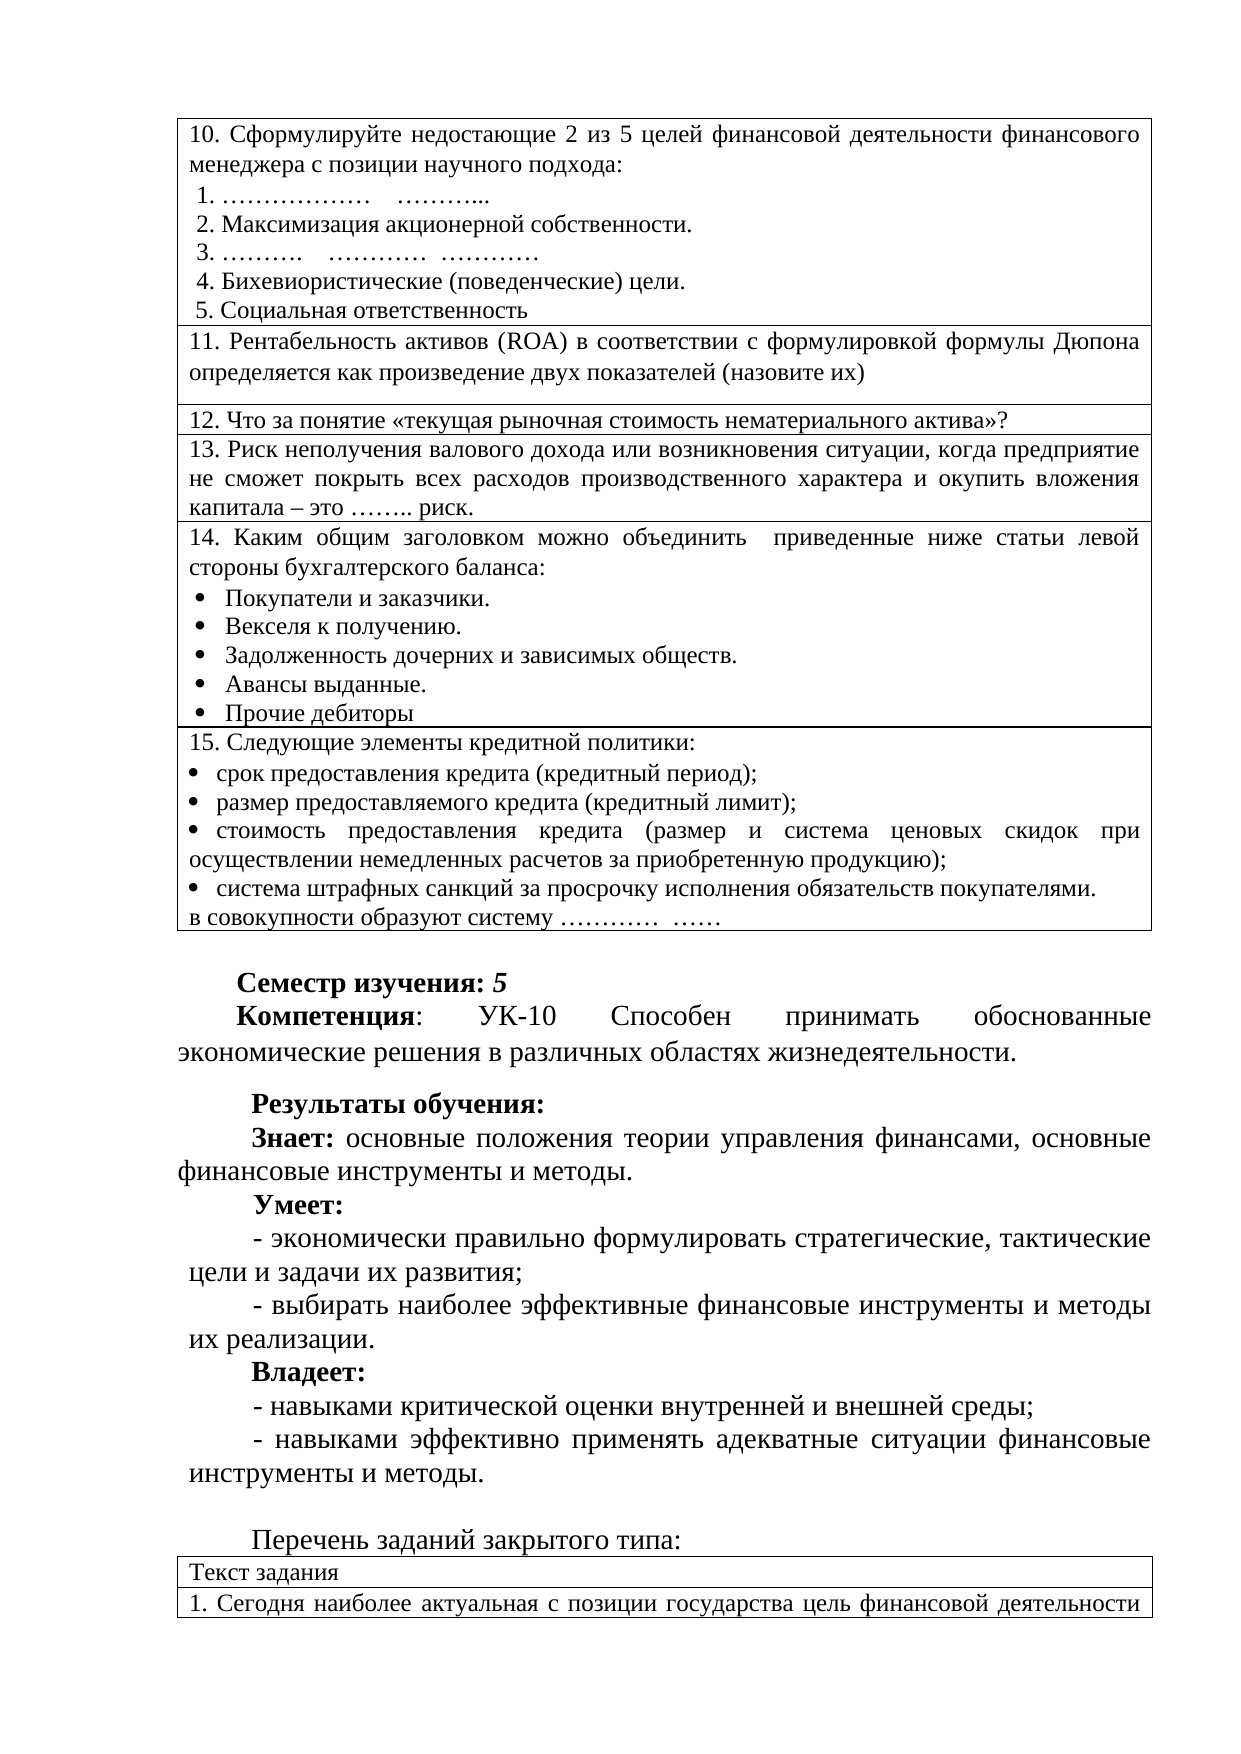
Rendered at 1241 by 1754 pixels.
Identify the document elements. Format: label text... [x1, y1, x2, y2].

table_cell 10. Сформулируйте недостающие 2 из 5 целей финансовой деятельности финансового менеджера с позиции научного подхода: 1. ……………… ………... 2. Максимизация акционерной собственности. 3. ………. ………… ………… 4. Бихевиористические (поведенческие) цели. 5. Социальная ответственность [178, 119, 1151, 325]
text Перечень заданий закрытого типа: [177, 1522, 1152, 1556]
table_cell 15. Следующие элементы кредитной политики: срок предоставления кредита (кредитный период); размер предоставляемого кредита (кредитный лимит); стоимость предоставления кредита (размер и система ценовых скидок при осуществлении немедленных расчетов за приобретенную продукцию); система штрафных санкций за просрочку исполнения обязательств покупателями. в совокупности образуют систему ………… …… [178, 728, 1151, 930]
table_header Умеет: [177, 1187, 1152, 1220]
table_cell 11. Рентабельность активов (ROA) в соответствии с формулировкой формулы Дюпона определяется как произведение двух показателей (назовите их) [178, 326, 1151, 404]
table_cell - экономически правильно формулировать стратегические, тактические цели и задачи их развития; - выбирать наиболее эффективные финансовые инструменты и методы их реализации. [177, 1220, 1152, 1354]
table_header Текст задания [178, 1557, 1152, 1587]
list Владеет: [177, 1354, 1152, 1388]
table_cell 12. Что за понятие «текущая рыночная стоимость нематериального актива»? [178, 405, 1151, 433]
text Компетенция: УК-10 Способен принимать обоснованные экономические решения в различных областях жизнедеятельности. [177, 998, 1152, 1068]
text Результаты обучения: [177, 1086, 1152, 1120]
table_cell 14. Каким общим заголовком можно объединить приведенные ниже статьи левой стороны бухгалтерского баланса: Покупатели и заказчики. Векселя к получению. Задолженность дочерних и зависимых обществ. Авансы выданные. Прочие дебиторы [178, 522, 1151, 726]
table_cell 13. Риск неполучения валового дохода или возникновения ситуации, когда предприятие не сможет покрыть всех расходов производственного характера и окупить вложения капитала – это …….. риск. [178, 435, 1151, 521]
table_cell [178, 1588, 1152, 1617]
text Семестр изучения: 5 [177, 965, 1152, 998]
list Знает: основные положения теории управления финансами, основные финансовые инструменты и методы. [177, 1120, 1152, 1187]
table_header - навыками критической оценки внутренней и внешней среды; - навыками эффективно применять адекватные ситуации финансовые инструменты и методы. [177, 1388, 1152, 1489]
